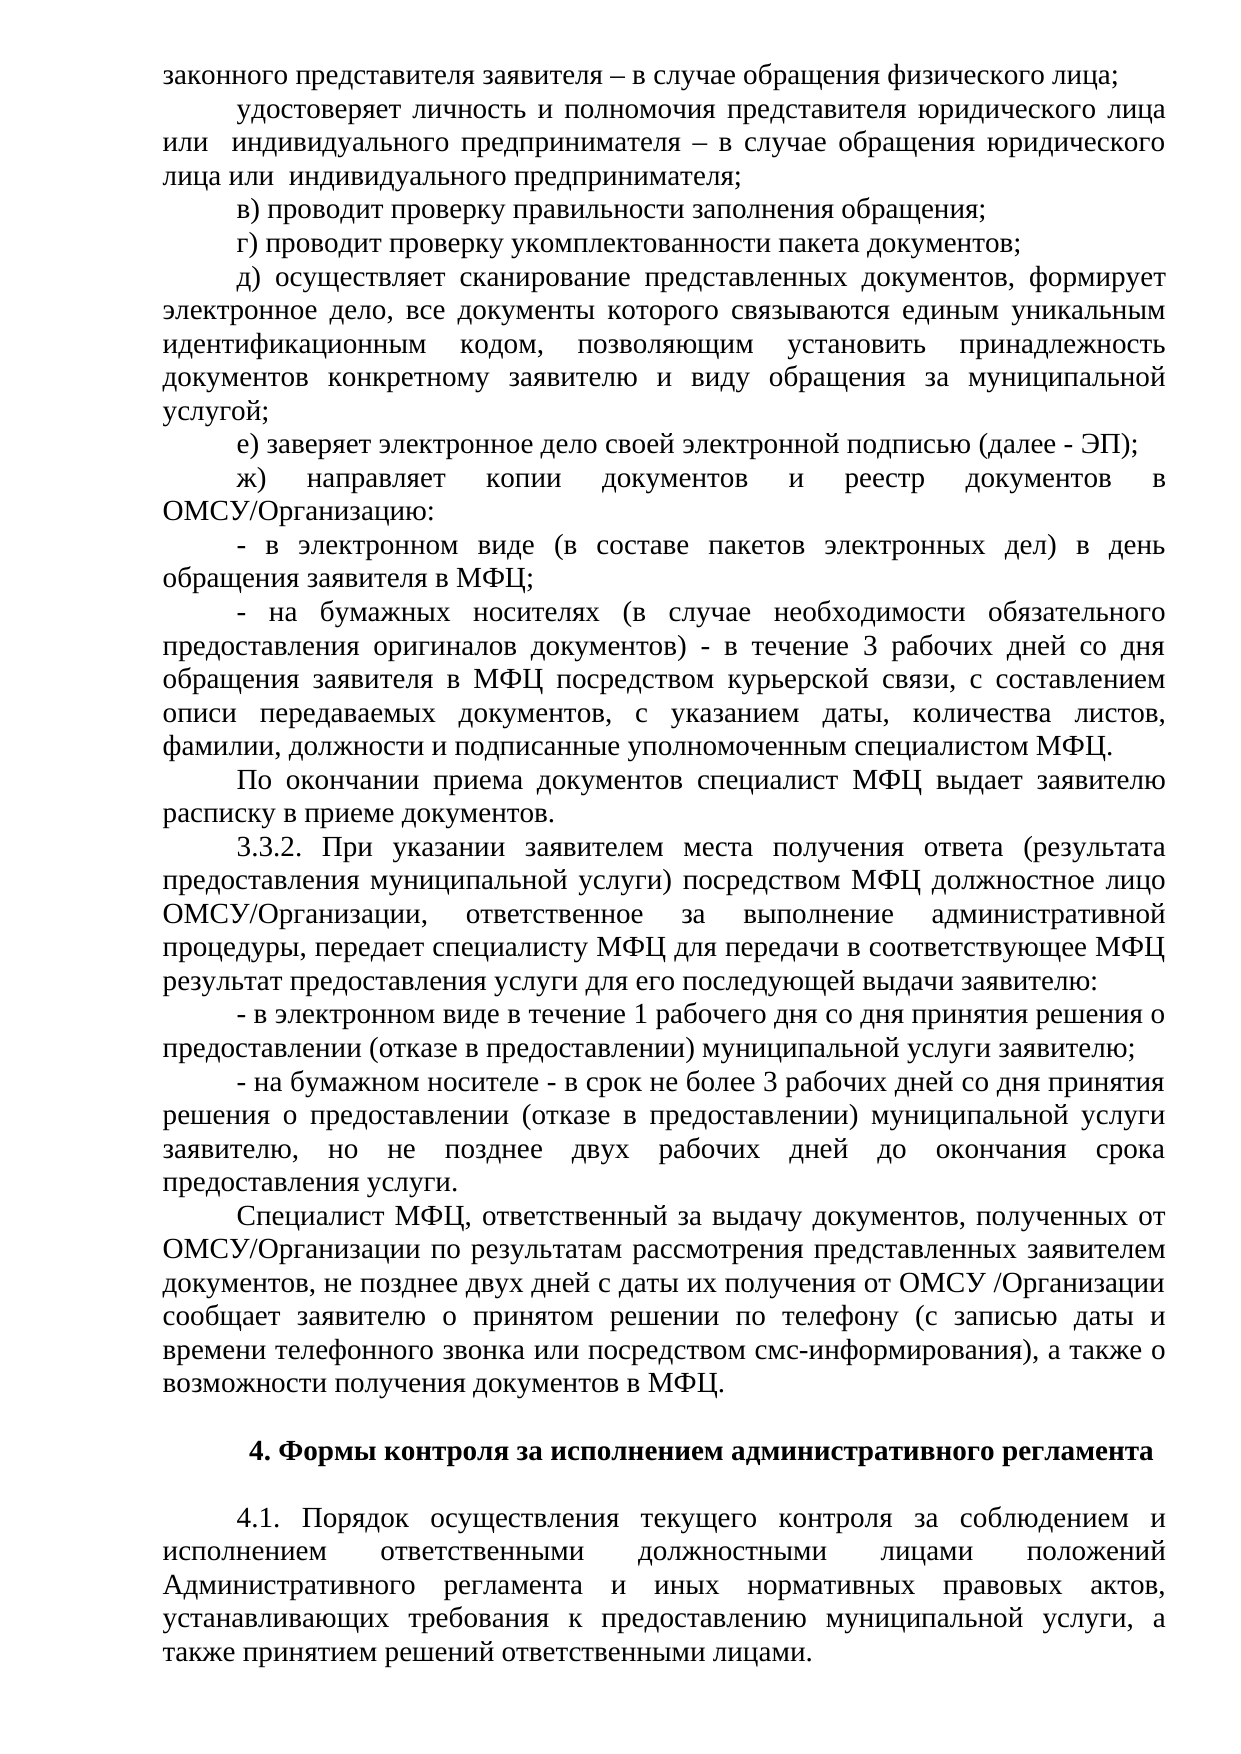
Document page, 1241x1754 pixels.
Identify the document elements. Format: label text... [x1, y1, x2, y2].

text г) проводит проверку укомплектованности пакета документов; [162, 225, 1167, 259]
text 4. Формы контроля за исполнением административного регламента [162, 1433, 1167, 1466]
text Специалист МФЦ, ответственный за выдачу документов, полученных от ОМСУ/Организации по результатам рассмотрения представленных заявителем документов, не позднее двух дней с даты их получения от ОМСУ /Организации сообщает заявителю о принятом решении по телефону (с записью даты и времени телефонного звонка или посредством смс-информирования), а также о возможности получения документов в МФЦ. [162, 1198, 1167, 1399]
text в) проводит проверку правильности заполнения обращения; [162, 192, 1167, 225]
text е) заверяет электронное дело своей электронной подписью (далее - ЭП); [162, 426, 1167, 460]
text - на бумажном носителе - в срок не более 3 рабочих дней со дня принятия решения о предоставлении (отказе в предоставлении) муниципальной услуги заявителю, но не позднее двух рабочих дней до окончания срока предоставления услуги. [162, 1064, 1167, 1198]
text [162, 57, 1167, 91]
text - на бумажных носителях (в случае необходимости обязательного предоставления оригиналов документов) - в течение 3 рабочих дней со дня обращения заявителя в МФЦ посредством курьерской связи, с составлением описи передаваемых документов, с указанием даты, количества листов, фамилии, должности и подписанные уполномоченным специалистом МФЦ. [162, 594, 1167, 762]
text - в электронном виде в течение 1 рабочего дня со дня принятия решения о предоставлении (отказе в предоставлении) муниципальной услуги заявителю; [162, 997, 1167, 1064]
text - в электронном виде (в составе пакетов электронных дел) в день обращения заявителя в МФЦ; [162, 527, 1167, 594]
text 3.3.2. При указании заявителем места получения ответа (результата предоставления муниципальной услуги) посредством МФЦ должностное лицо ОМСУ/Организации, ответственное за выполнение административной процедуры, передает специалисту МФЦ для передачи в соответствующее МФЦ результат предоставления услуги для его последующей выдачи заявителю: [162, 829, 1167, 997]
text д) осуществляет сканирование представленных документов, формирует электронное дело, все документы которого связываются единым уникальным идентификационным кодом, позволяющим установить принадлежность документов конкретному заявителю и виду обращения за муниципальной услугой; [162, 259, 1167, 426]
text ж) направляет копии документов и реестр документов в ОМСУ/Организацию: [162, 460, 1167, 527]
text По окончании приема документов специалист МФЦ выдает заявителю расписку в приеме документов. [162, 762, 1167, 829]
text удостоверяет личность и полномочия представителя юридического лица или индивидуального предпринимателя – в случае обращения юридического лица или индивидуального предпринимателя; [162, 91, 1167, 192]
text 4.1. Порядок осуществления текущего контроля за соблюдением и исполнением ответственными должностными лицами положений Административного регламента и иных нормативных правовых актов, устанавливающих требования к предоставлению муниципальной услуги, а также принятием решений ответственными лицами. [162, 1500, 1167, 1667]
